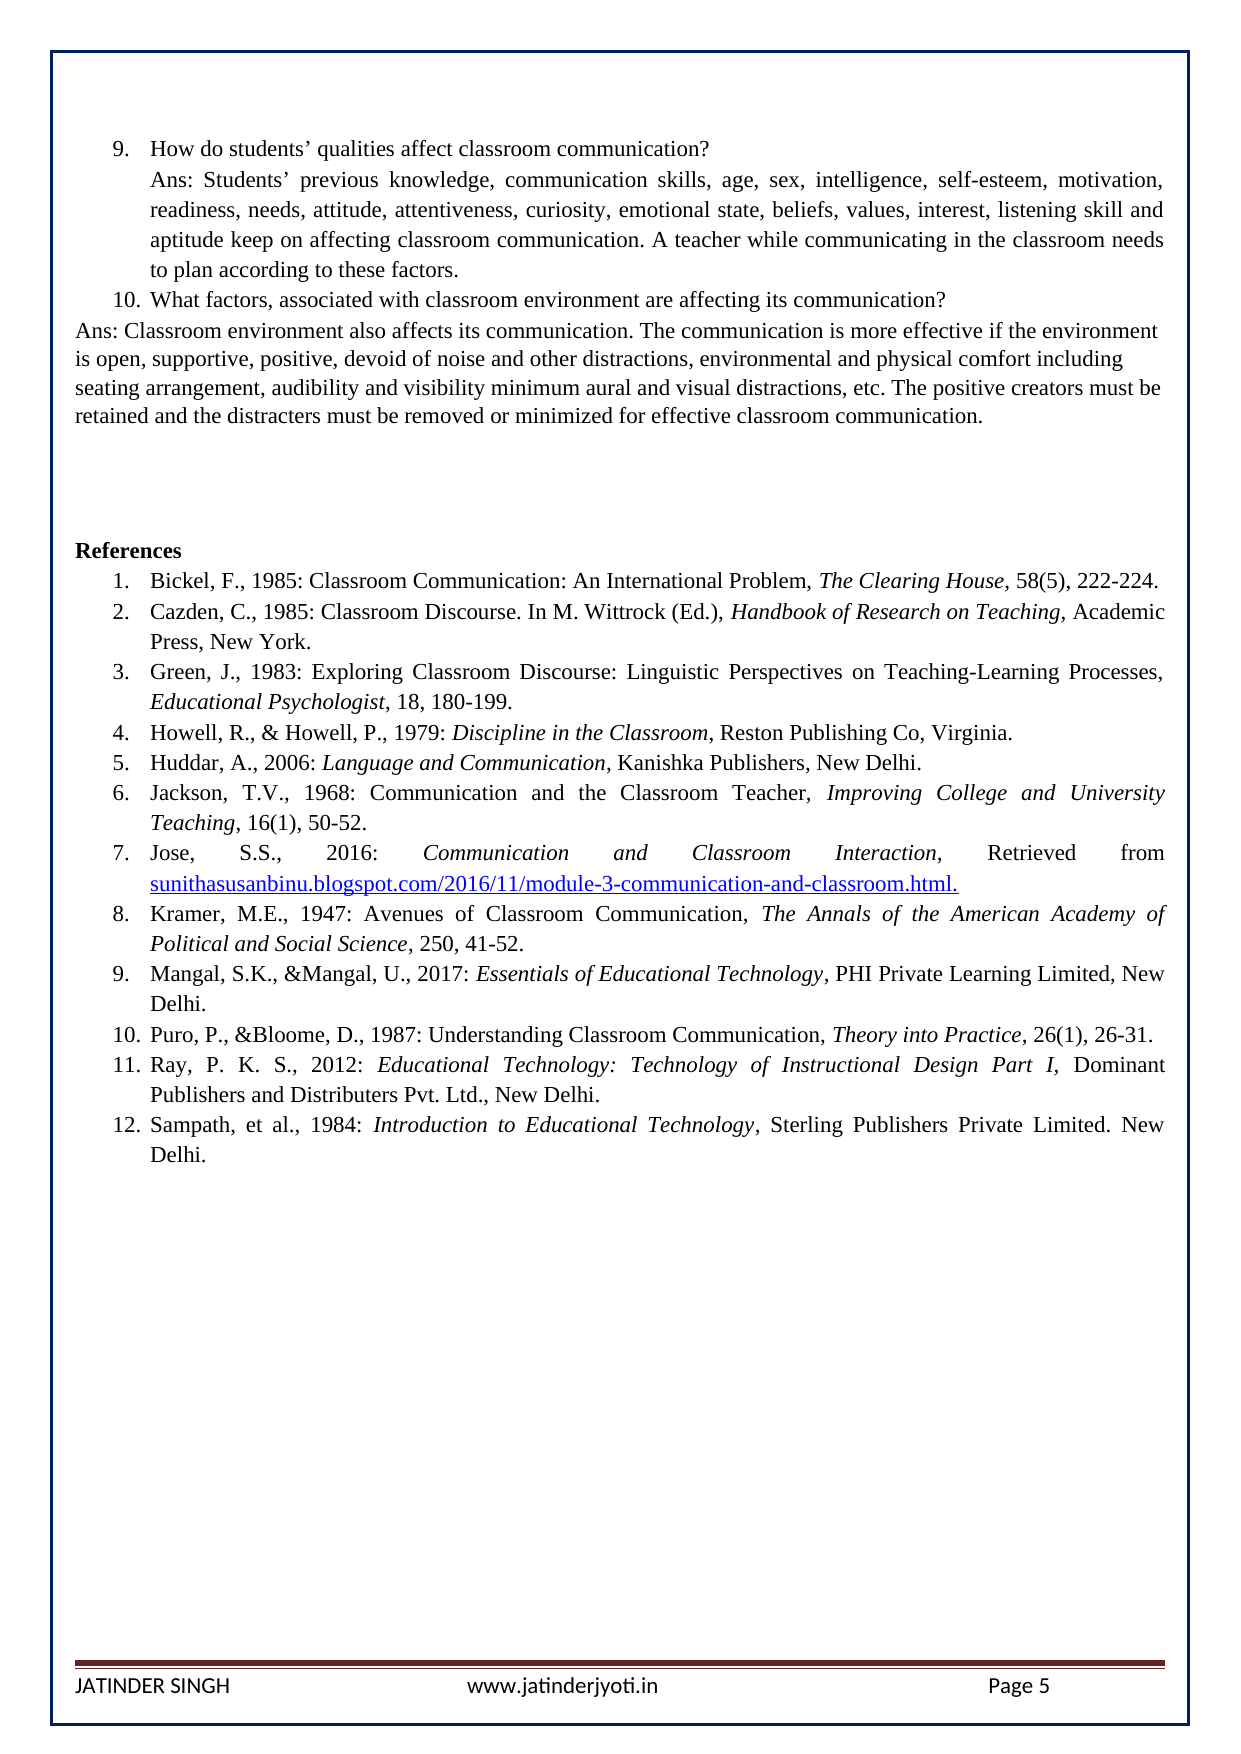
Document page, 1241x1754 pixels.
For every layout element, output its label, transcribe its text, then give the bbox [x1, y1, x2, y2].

list Puro, P., &Bloome, D., 1987: Understanding Classroom Communication, Theory into Practice, 26(1), 26-31. [112, 1021, 1165, 1047]
list Jackson, T.V., 1968: Communication and the Classroom Teacher, Improving College and University Teaching, 16(1), 50-52. [112, 779, 1165, 836]
text Ans: Classroom environment also affects its communication. The communication is more effective if the environment is open, supportive, positive, devoid of noise and other distractions, environmental and physical comfort including seating arrangement, audibility and visibility minimum aural and visual distractions, etc. The positive creators must be retained and the distracters must be removed or minimized for effective classroom communication. [75, 317, 1165, 428]
list Cazden, C., 1985: Classroom Discourse. In M. Wittrock (Ed.), Handbook of Research on Teaching, Academic Press, New York. [112, 598, 1165, 654]
list Ans: Students’ previous knowledge, communication skills, age, sex, intelligence, self-esteem, motivation, readiness, needs, attitude, attentiveness, curiosity, emotional state, beliefs, values, interest, listening skill and aptitude keep on affecting classroom communication. A teacher while communicating in the classroom needs to plan according to these factors. [150, 166, 1165, 283]
list Bickel, F., 1985: Classroom Communication: An International Problem, The Clearing House, 58(5), 222-224. [112, 567, 1165, 594]
list How do students’ qualities affect classroom communication? [112, 135, 1165, 162]
list What factors, associated with classroom environment are affecting its communication? [112, 286, 1165, 313]
list Green, J., 1983: Exploring Classroom Discourse: Linguistic Perspectives on Teaching-Learning Processes, Educational Psychologist, 18, 180-199. [112, 658, 1165, 715]
list Howell, R., & Howell, P., 1979: Discipline in the Classroom, Reston Publishing Co, Virginia. [112, 718, 1165, 745]
text References [75, 537, 1165, 564]
list Kramer, M.E., 1947: Avenues of Classroom Communication, The Annals of the American Academy of Political and Social Science, 250, 41-52. [112, 900, 1165, 956]
list Sampath, et al., 1984: Introduction to Educational Technology, Sterling Publishers Private Limited. New Delhi. [112, 1111, 1165, 1168]
list Huddar, A., 2006: Language and Communication, Kanishka Publishers, New Delhi. [112, 749, 1165, 775]
list Ray, P. K. S., 2012: Educational Technology: Technology of Instructional Design Part I, Dominant Publishers and Distributers Pvt. Ltd., New Delhi. [112, 1051, 1165, 1107]
list Jose, S.S., 2016: Communication and Classroom Interaction, Retrieved from sunithasusanbinu.blogspot.com/2016/11/module-3-communication-and-classroom.html. [112, 839, 1165, 896]
list Mangal, S.K., &Mangal, U., 2017: Essentials of Educational Technology, PHI Private Learning Limited, New Delhi. [112, 960, 1165, 1017]
